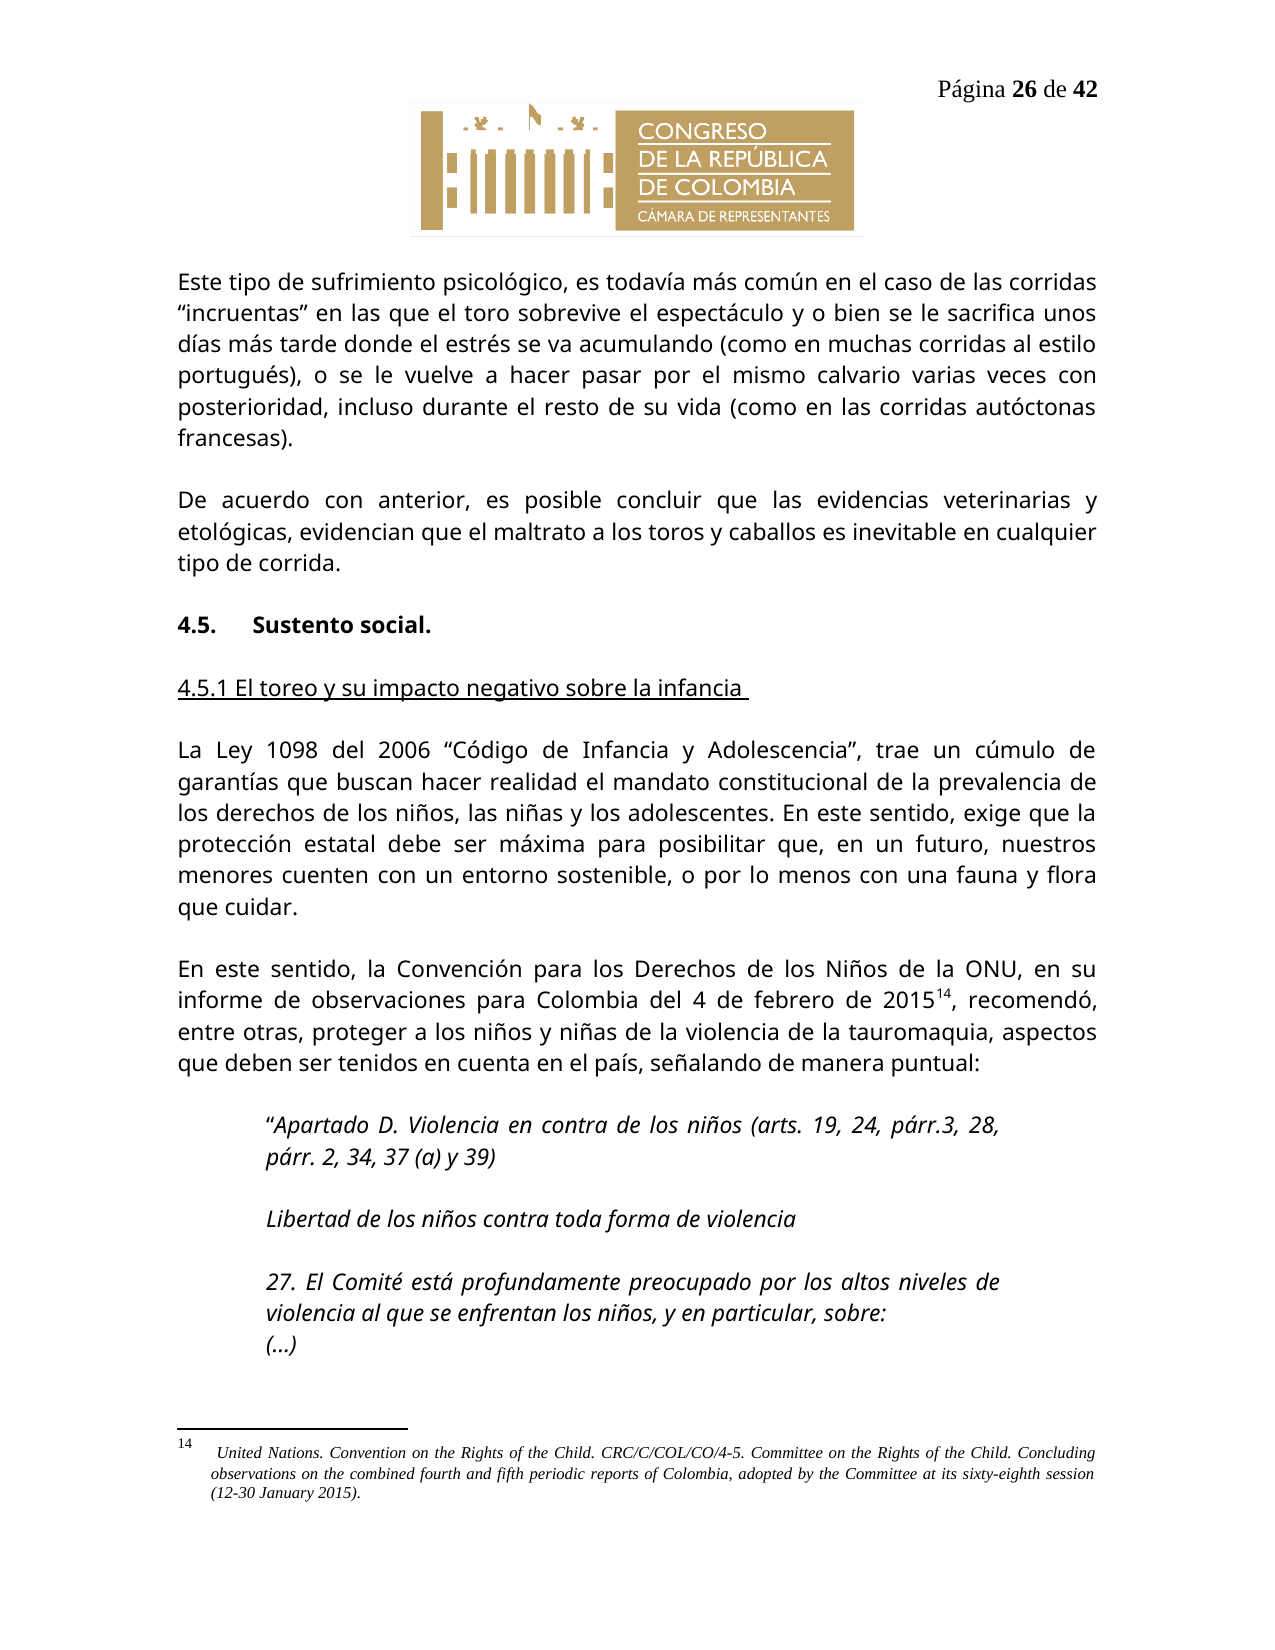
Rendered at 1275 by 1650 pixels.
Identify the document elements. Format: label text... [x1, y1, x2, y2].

text 27. El Comité está profundamente preocupado por los altos niveles de violencia al que se enfrentan los niños, y en particular, sobre: [266, 1266, 1004, 1328]
text (…) [266, 1328, 1004, 1359]
text De acuerdo con anterior, es posible concluir que las evidencias veterinarias y etológicas, evidencian que el maltrato a los toros y caballos es inevitable en cualquier tipo de corrida. [177, 484, 1098, 578]
text En este sentido, la Convención para los Derechos de los Niños de la ONU, en su informe de observaciones para Colombia del 4 de febrero de 2015, recomendó, entre otras, proteger a los niños y niñas de la violencia de la tauromaquia, aspectos que deben ser tenidos en cuenta en el país, señalando de manera puntual: [177, 953, 1098, 1078]
text Libertad de los niños contra toda forma de violencia [266, 1203, 1004, 1234]
picture [410, 102, 865, 237]
text Este tipo de sufrimiento psicológico, es todavía más común en el caso de las corridas “incruentas” en las que el toro sobrevive el espectáculo y o bien se le sacrifica unos días más tarde donde el estrés se va acumulando (como en muchas corridas al estilo portugués), o se le vuelve a hacer pasar por el mismo calvario varias veces con posterioridad, incluso durante el resto de su vida (como en las corridas autóctonas francesas). [177, 266, 1098, 453]
text La Ley 1098 del 2006 “Código de Infancia y Adolescencia”, trae un cúmulo de garantías que buscan hacer realidad el mandato constitucional de la prevalencia de los derechos de los niños, las niñas y los adolescentes. En este sentido, exige que la protección estatal debe ser máxima para posibilitar que, en un futuro, nuestros menores cuenten con un entorno sostenible, o por lo menos con una fauna y flora que cuidar. [177, 734, 1098, 922]
text 4.5.1 El toreo y su impacto negativo sobre la infancia [177, 672, 1098, 703]
list Sustento social. [177, 609, 1098, 641]
text “Apartado D. Violencia en contra de los niños (arts. 19, 24, párr.3, 28, párr. 2, 34, 37 (a) y 39) [266, 1109, 1004, 1172]
